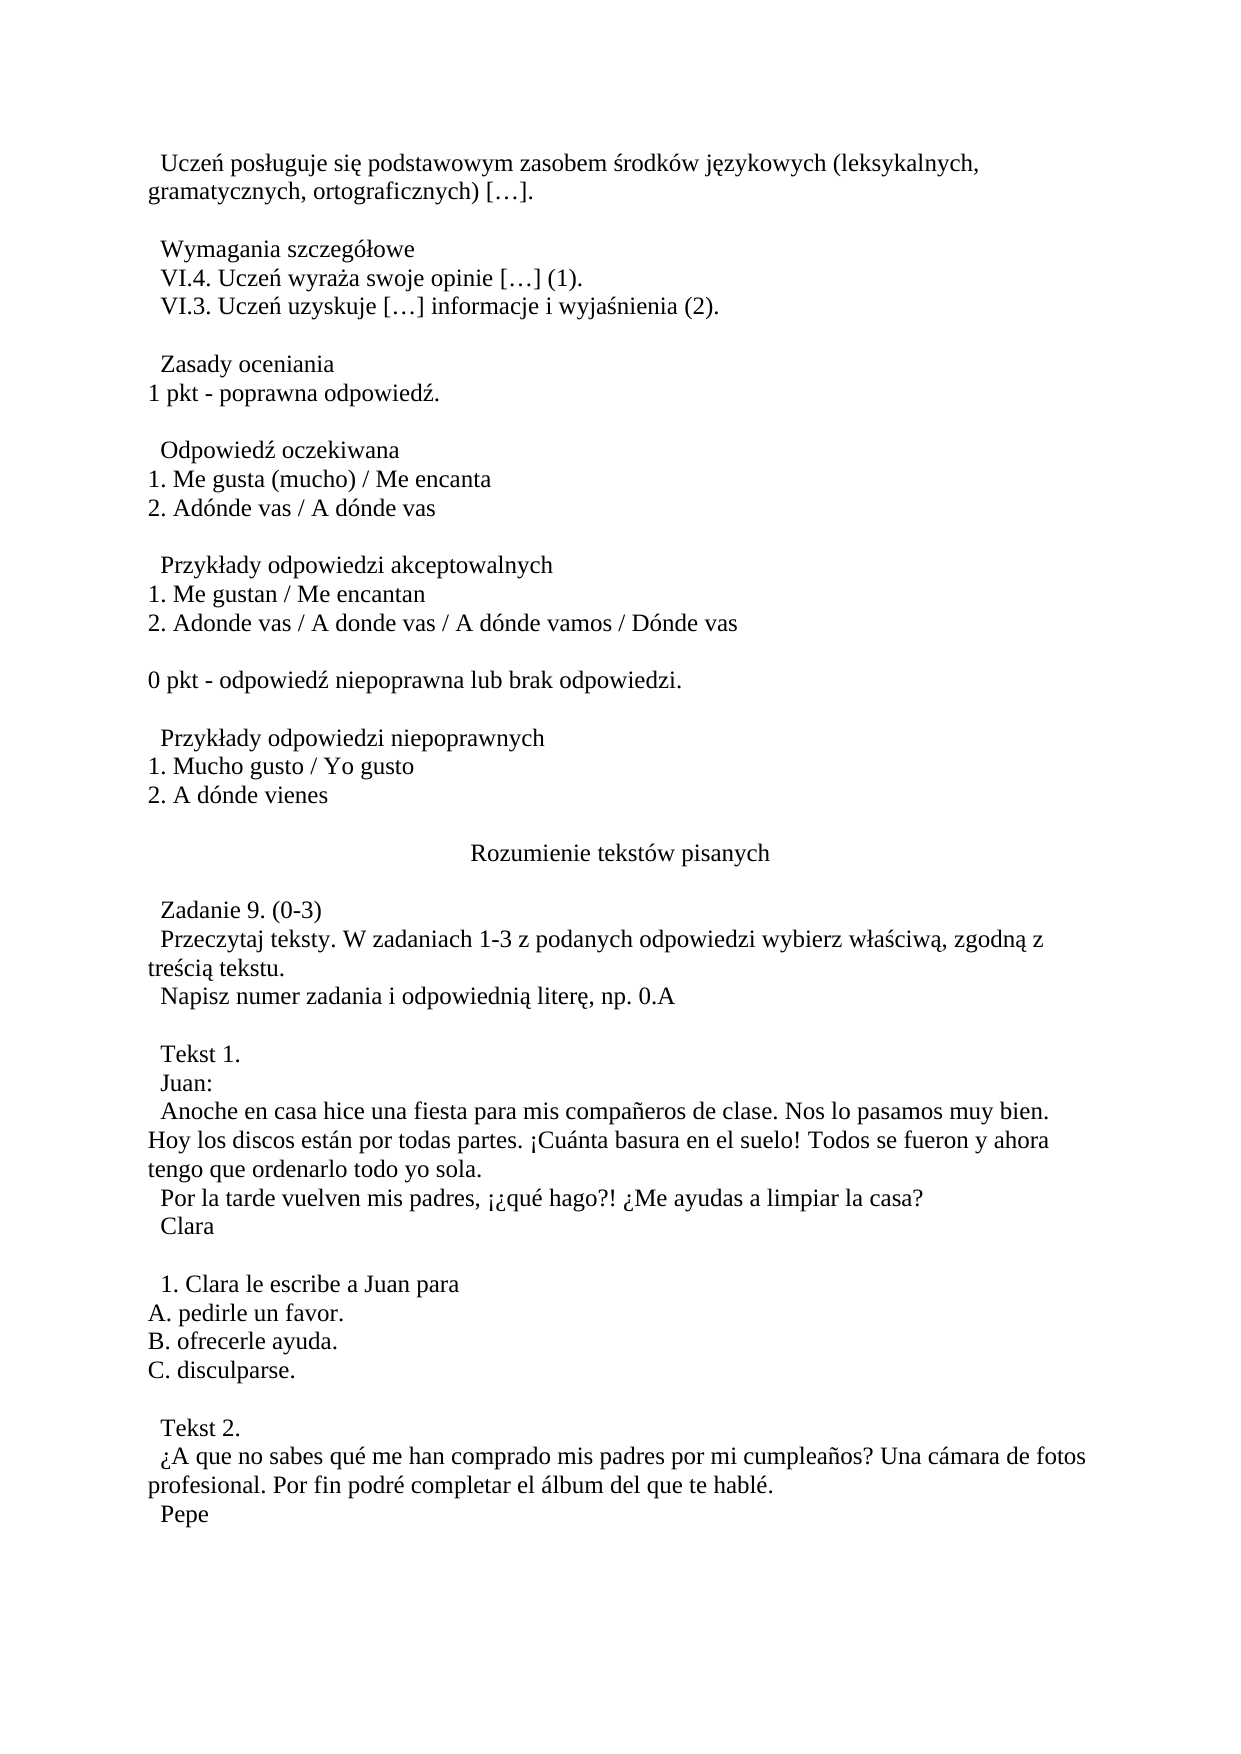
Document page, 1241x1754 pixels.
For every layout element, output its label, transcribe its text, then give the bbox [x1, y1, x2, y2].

text VI.3. Uczeń uzyskuje […] informacje i wyjaśnienia (2). [148, 291, 1093, 320]
text 2. Adonde vas / A donde vas / A dónde vamos / Dónde vas [148, 608, 1093, 636]
text Por la tarde vuelven mis padres, ¡¿qué hago?! ¿Me ayudas a limpiar la casa? [148, 1183, 1093, 1211]
text Zasady oceniania [148, 349, 1093, 378]
text Przykłady odpowiedzi niepoprawnych [148, 723, 1093, 751]
text Rozumienie tekstów pisanych [148, 838, 1093, 866]
text Clara [148, 1211, 1093, 1240]
text Pepe [148, 1499, 1093, 1528]
text 1. Mucho gusto / Yo gusto [148, 751, 1093, 780]
text Uczeń posługuje się podstawowym zasobem środków językowych (leksykalnych, gramatycznych, ortograficznych) […]. [148, 148, 1093, 205]
text Anoche en casa hice una fiesta para mis compañeros de clase. Nos lo pasamos muy bien. Hoy los discos están por todas partes. ¡Cuánta basura en el suelo! Todos se fueron y ahora tengo que ordenarlo todo yo sola. [148, 1096, 1093, 1183]
text Zadanie 9. (0-3) [148, 895, 1093, 924]
text B. ofrecerle ayuda. [148, 1326, 1093, 1355]
text ¿A que no sabes qué me han comprado mis padres por mi cumpleaños? Una cámara de fotos profesional. Por fin podré completar el álbum del que te hablé. [148, 1441, 1093, 1499]
text Napisz numer zadania i odpowiednią literę, np. 0.A [148, 981, 1093, 1010]
text 2. Adónde vas / A dónde vas [148, 493, 1093, 521]
text Przeczytaj teksty. W zadaniach 1-3 z podanych odpowiedzi wybierz właściwą, zgodną z treścią tekstu. [148, 924, 1093, 981]
text C. disculparse. [148, 1355, 1093, 1384]
text 1 pkt - poprawna odpowiedź. [148, 378, 1093, 406]
text Odpowiedź oczekiwana [148, 435, 1093, 464]
text 1. Me gustan / Me encantan [148, 579, 1093, 608]
text 1. Me gusta (mucho) / Me encanta [148, 464, 1093, 493]
text 0 pkt - odpowiedź niepoprawna lub brak odpowiedzi. [148, 665, 1093, 694]
text 2. A dónde vienes [148, 780, 1093, 809]
text 1. Clara le escribe a Juan para [148, 1269, 1093, 1298]
text VI.4. Uczeń wyraża swoje opinie […] (1). [148, 263, 1093, 291]
text Wymagania szczegółowe [148, 234, 1093, 263]
text Tekst 2. [148, 1413, 1093, 1441]
text Juan: [148, 1068, 1093, 1096]
text Tekst 1. [148, 1039, 1093, 1068]
text Przykłady odpowiedzi akceptowalnych [148, 550, 1093, 579]
text A. pedirle un favor. [148, 1298, 1093, 1326]
